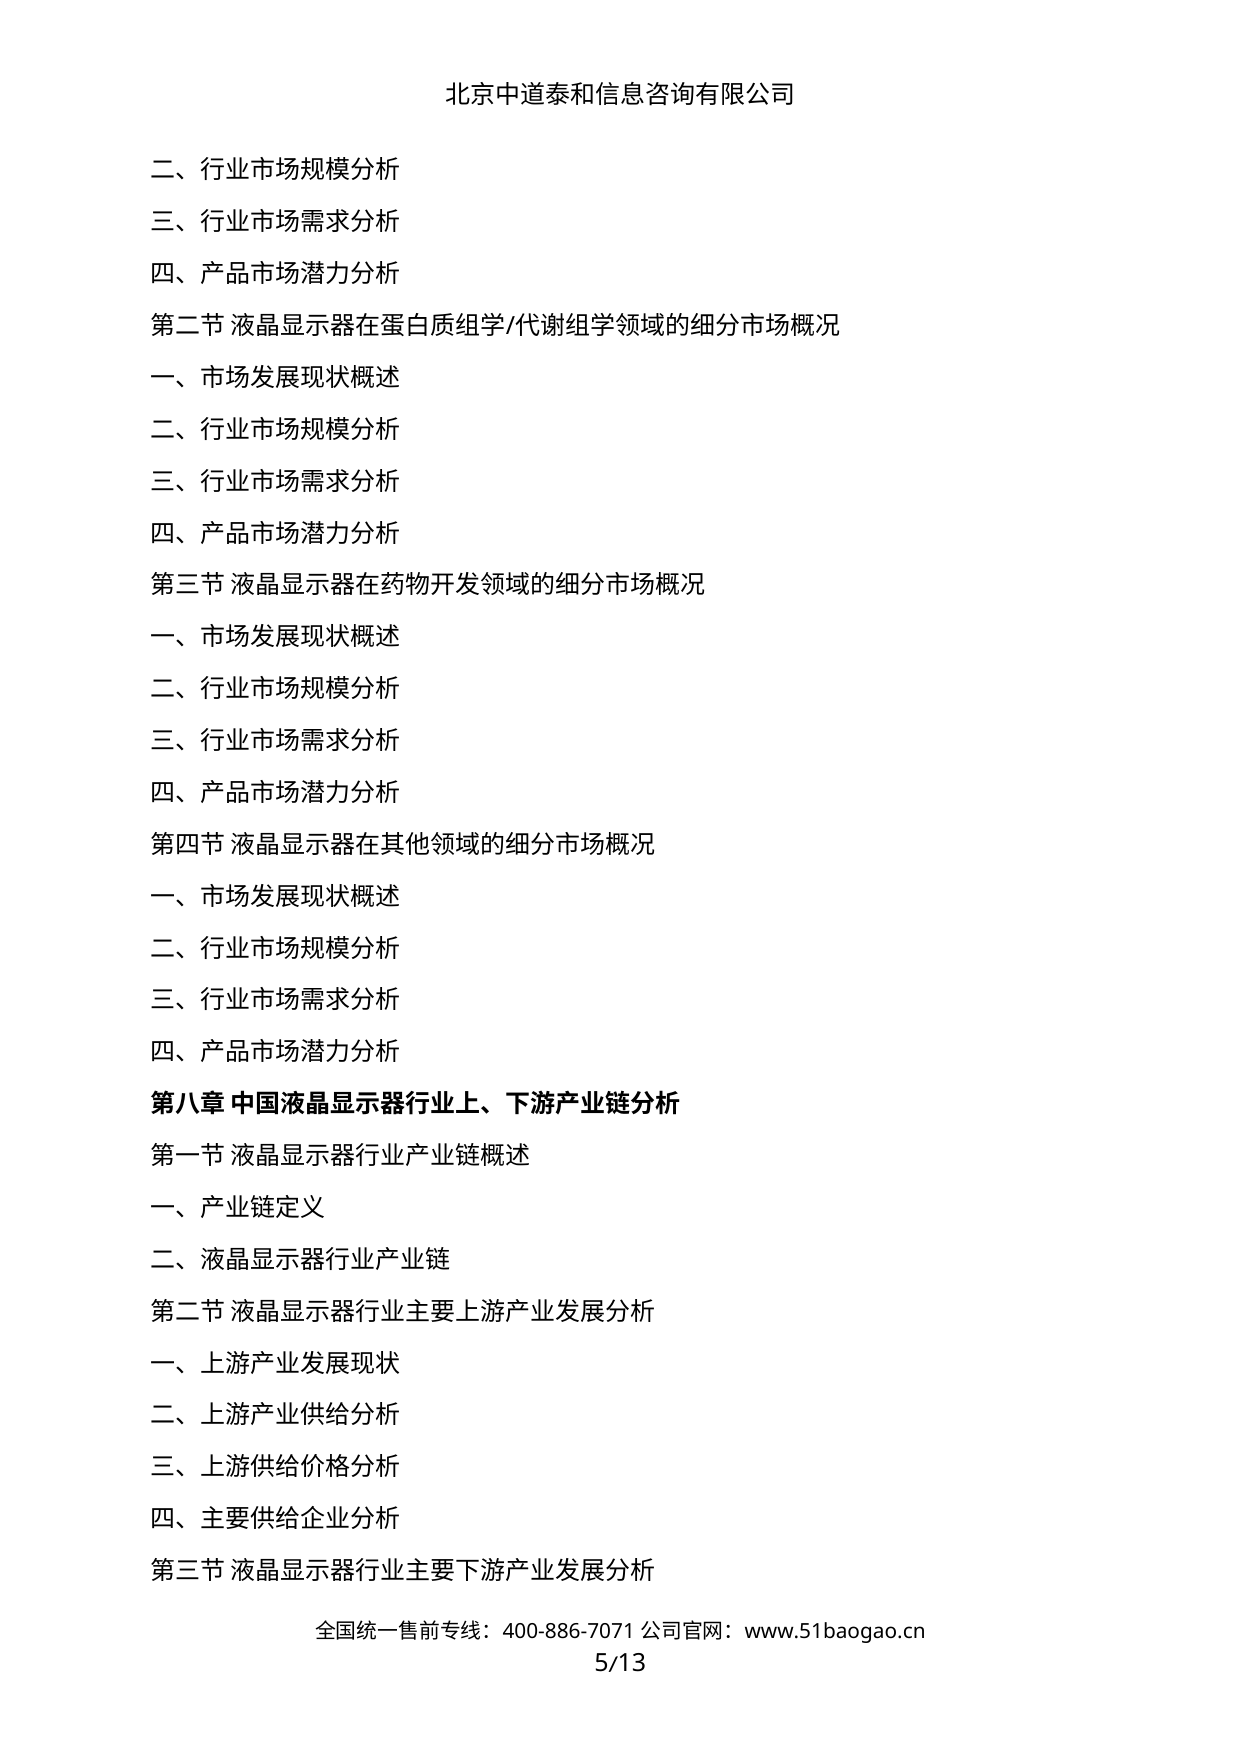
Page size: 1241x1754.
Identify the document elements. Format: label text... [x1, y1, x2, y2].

text 第二节 液晶显示器行业主要上游产业发展分析 [150, 1291, 1090, 1327]
text 二、上游产业供给分析 [150, 1395, 1090, 1431]
text 三、行业市场需求分析 [150, 721, 1090, 757]
text 二、液晶显示器行业产业链 [150, 1239, 1090, 1276]
text 四、主要供给企业分析 [150, 1499, 1090, 1535]
text 第八章 中国液晶显示器行业上、下游产业链分析 [150, 1084, 1090, 1120]
text 第三节 液晶显示器行业主要下游产业发展分析 [150, 1551, 1090, 1587]
text 一、市场发展现状概述 [150, 357, 1090, 394]
text 三、行业市场需求分析 [150, 980, 1090, 1016]
text 第一节 液晶显示器行业产业链概述 [150, 1136, 1090, 1172]
text 四、产品市场潜力分析 [150, 513, 1090, 549]
text 第二节 液晶显示器在蛋白质组学/代谢组学领域的细分市场概况 [150, 306, 1090, 342]
text 一、市场发展现状概述 [150, 617, 1090, 653]
text 三、行业市场需求分析 [150, 202, 1090, 238]
text 第三节 液晶显示器在药物开发领域的细分市场概况 [150, 565, 1090, 601]
text 二、行业市场规模分析 [150, 150, 1090, 186]
text 四、产品市场潜力分析 [150, 1032, 1090, 1068]
text 四、产品市场潜力分析 [150, 254, 1090, 290]
text 四、产品市场潜力分析 [150, 772, 1090, 809]
text 第四节 液晶显示器在其他领域的细分市场概况 [150, 824, 1090, 861]
text 一、产业链定义 [150, 1187, 1090, 1224]
text 三、上游供给价格分析 [150, 1447, 1090, 1483]
text 二、行业市场规模分析 [150, 669, 1090, 705]
text 三、行业市场需求分析 [150, 461, 1090, 497]
text 一、市场发展现状概述 [150, 876, 1090, 912]
text 一、上游产业发展现状 [150, 1343, 1090, 1379]
text 二、行业市场规模分析 [150, 409, 1090, 446]
text 二、行业市场规模分析 [150, 928, 1090, 964]
